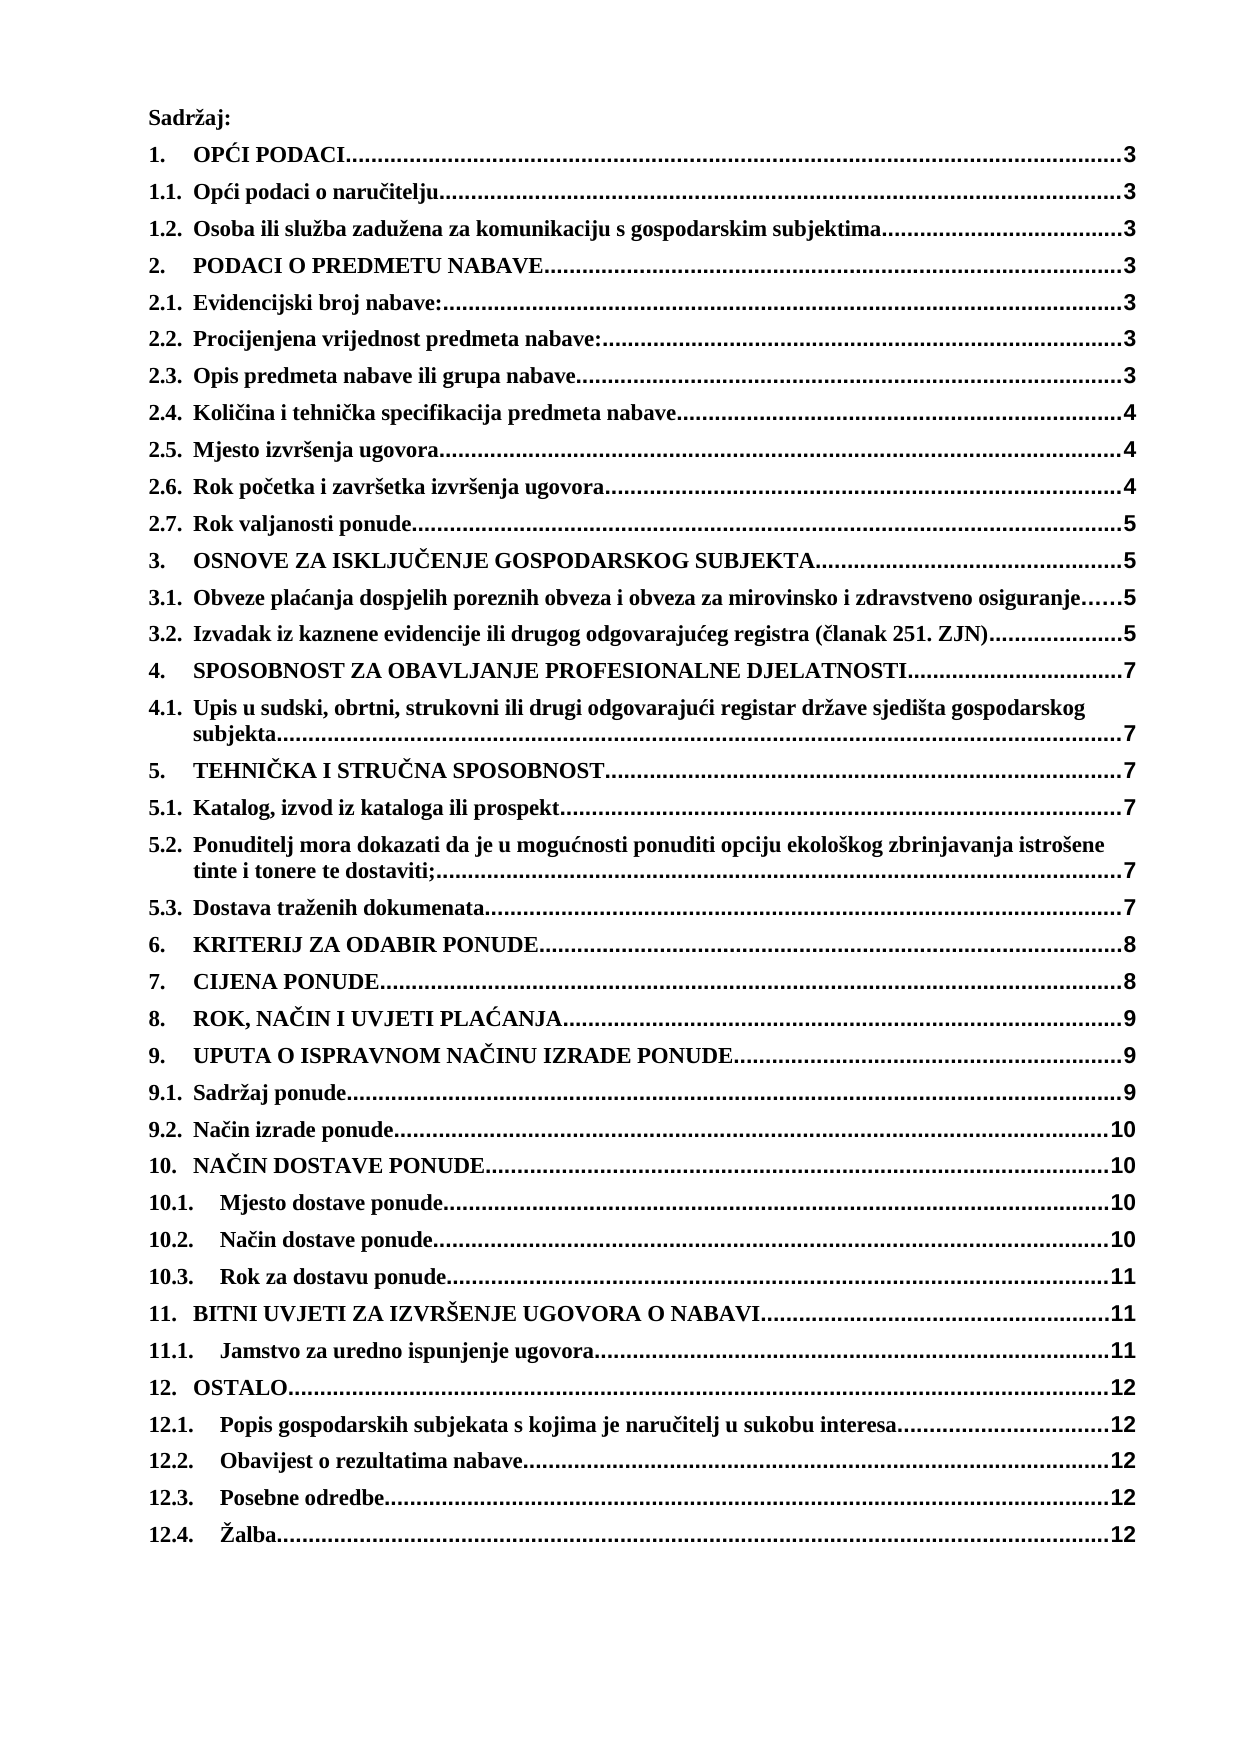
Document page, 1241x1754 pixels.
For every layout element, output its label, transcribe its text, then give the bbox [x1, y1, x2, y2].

text Sadržaj: [148, 104, 1137, 131]
